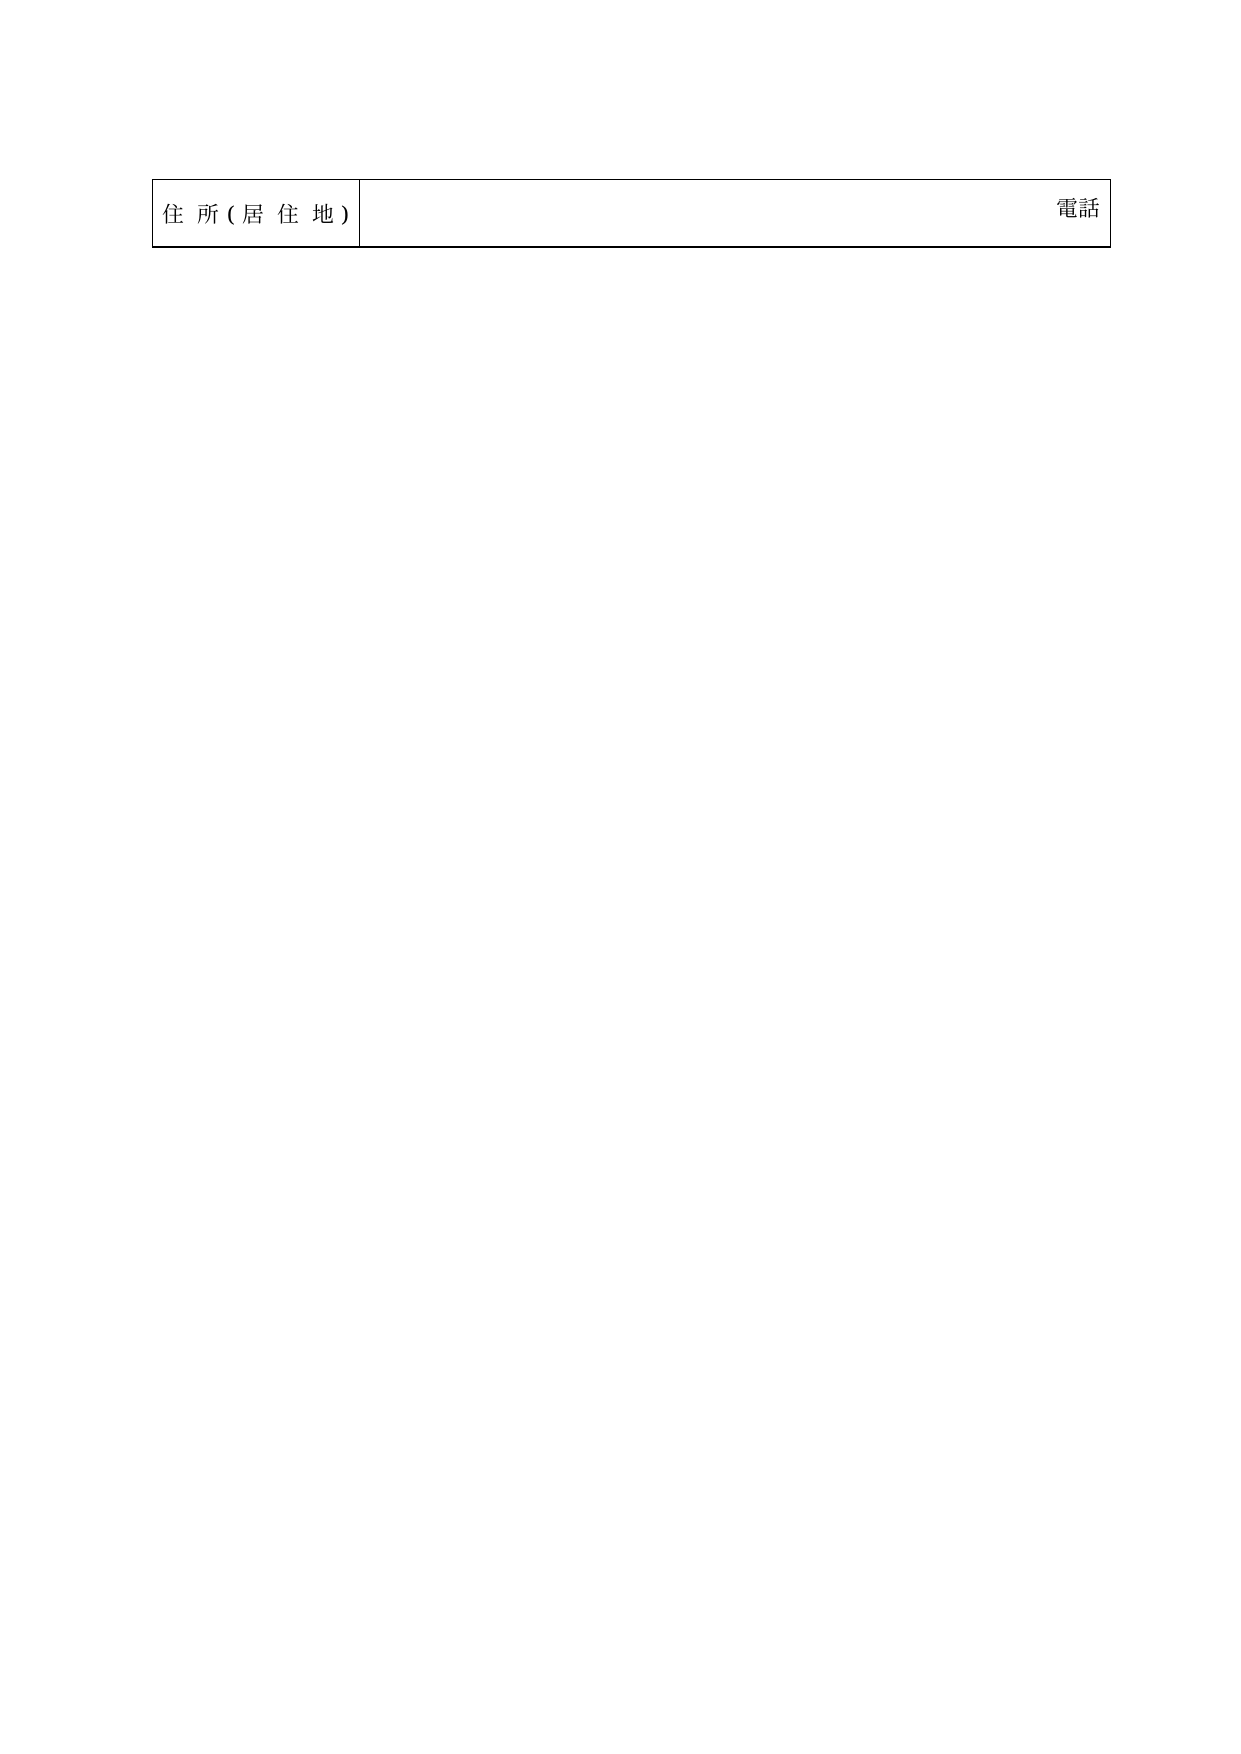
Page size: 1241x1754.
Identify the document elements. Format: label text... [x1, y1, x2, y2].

table_cell 電話 [360, 180, 1110, 246]
table_cell 住所(居住地) [153, 180, 359, 246]
